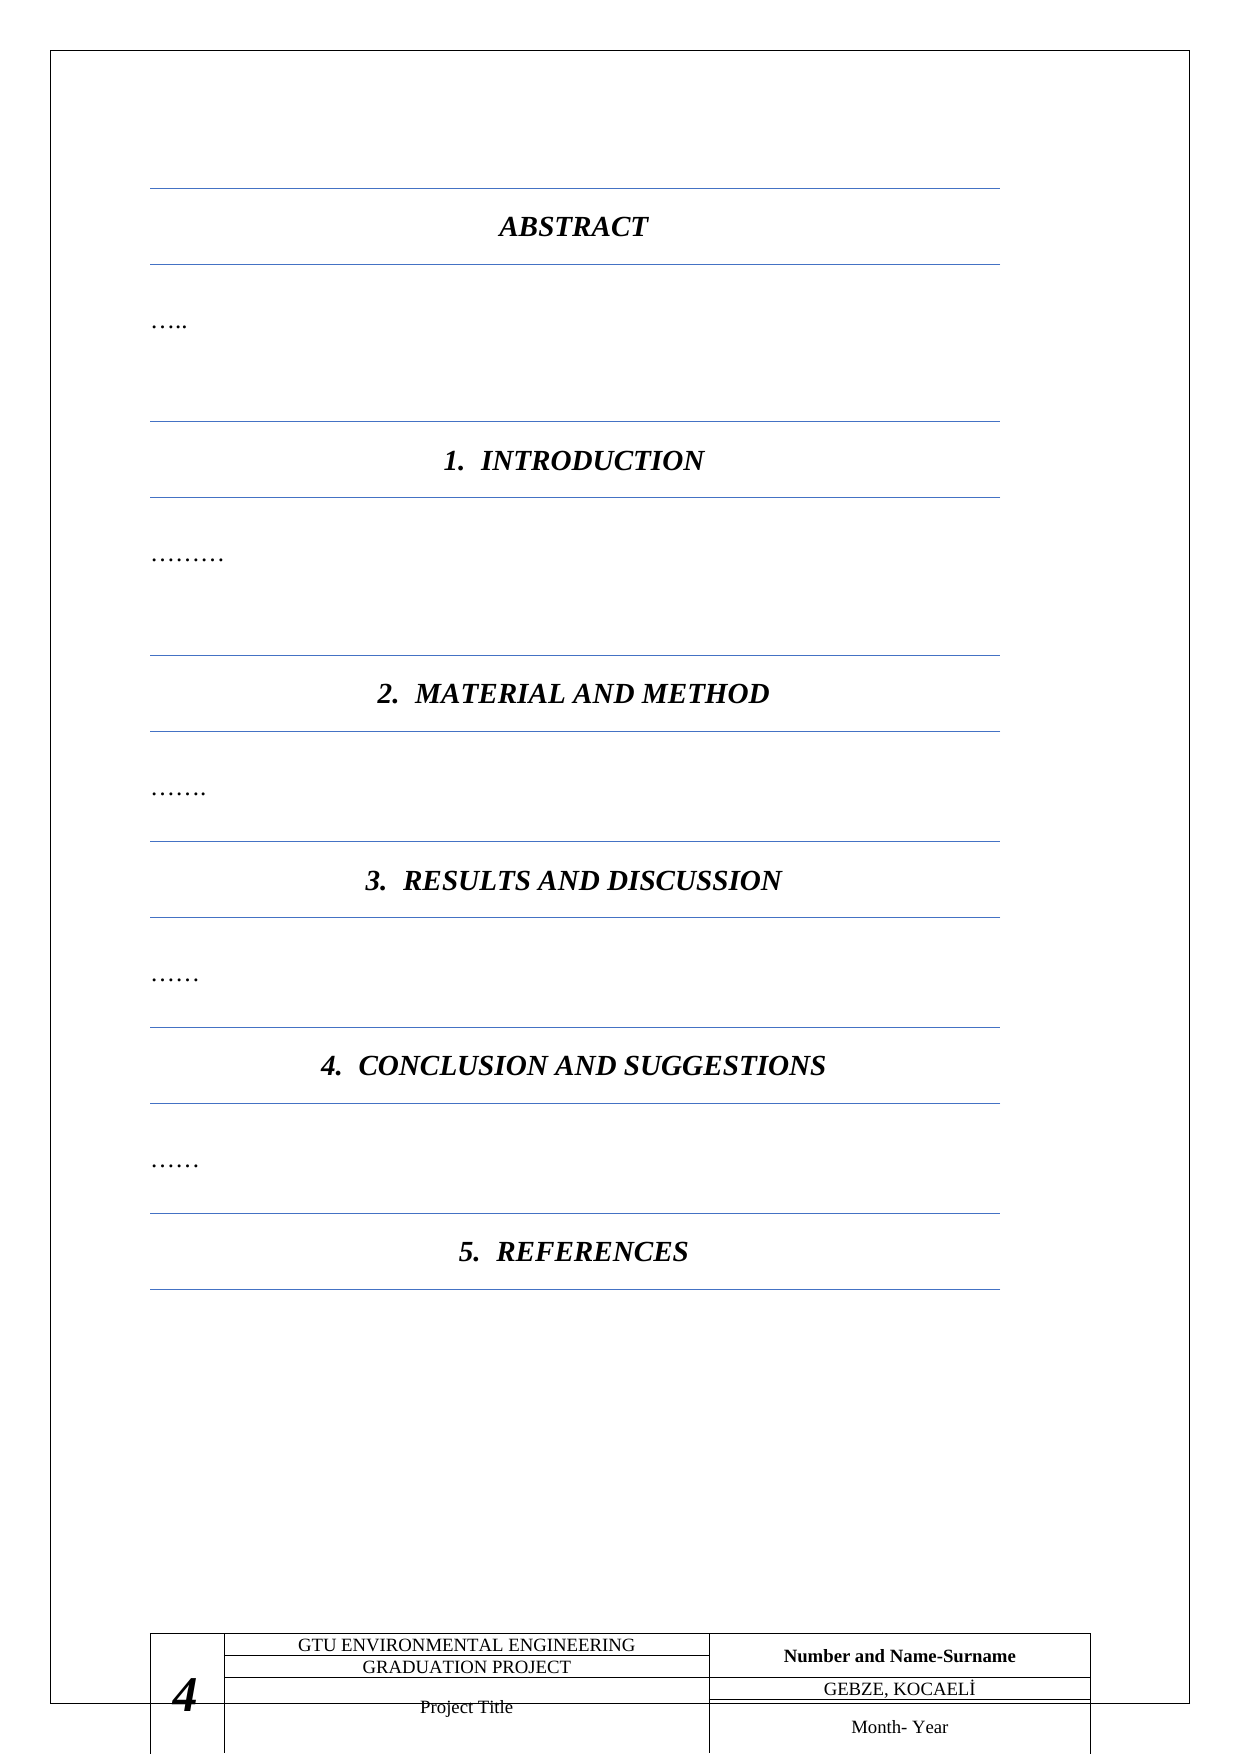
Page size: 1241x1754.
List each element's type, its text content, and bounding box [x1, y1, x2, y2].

text ……… [150, 538, 1090, 567]
text ….. [150, 305, 1090, 334]
list MATERIAL AND METHOD [150, 656, 1000, 731]
list INTRODUCTION [150, 422, 1000, 497]
list REFERENCES [150, 1214, 1000, 1289]
text ……. [150, 772, 1090, 801]
list CONCLUSION AND SUGGESTIONS [150, 1028, 1000, 1103]
text …… [150, 958, 1090, 987]
text ABSTRACT [150, 189, 1000, 264]
text …… [150, 1144, 1090, 1173]
list RESULTS AND DISCUSSION [150, 842, 1000, 917]
